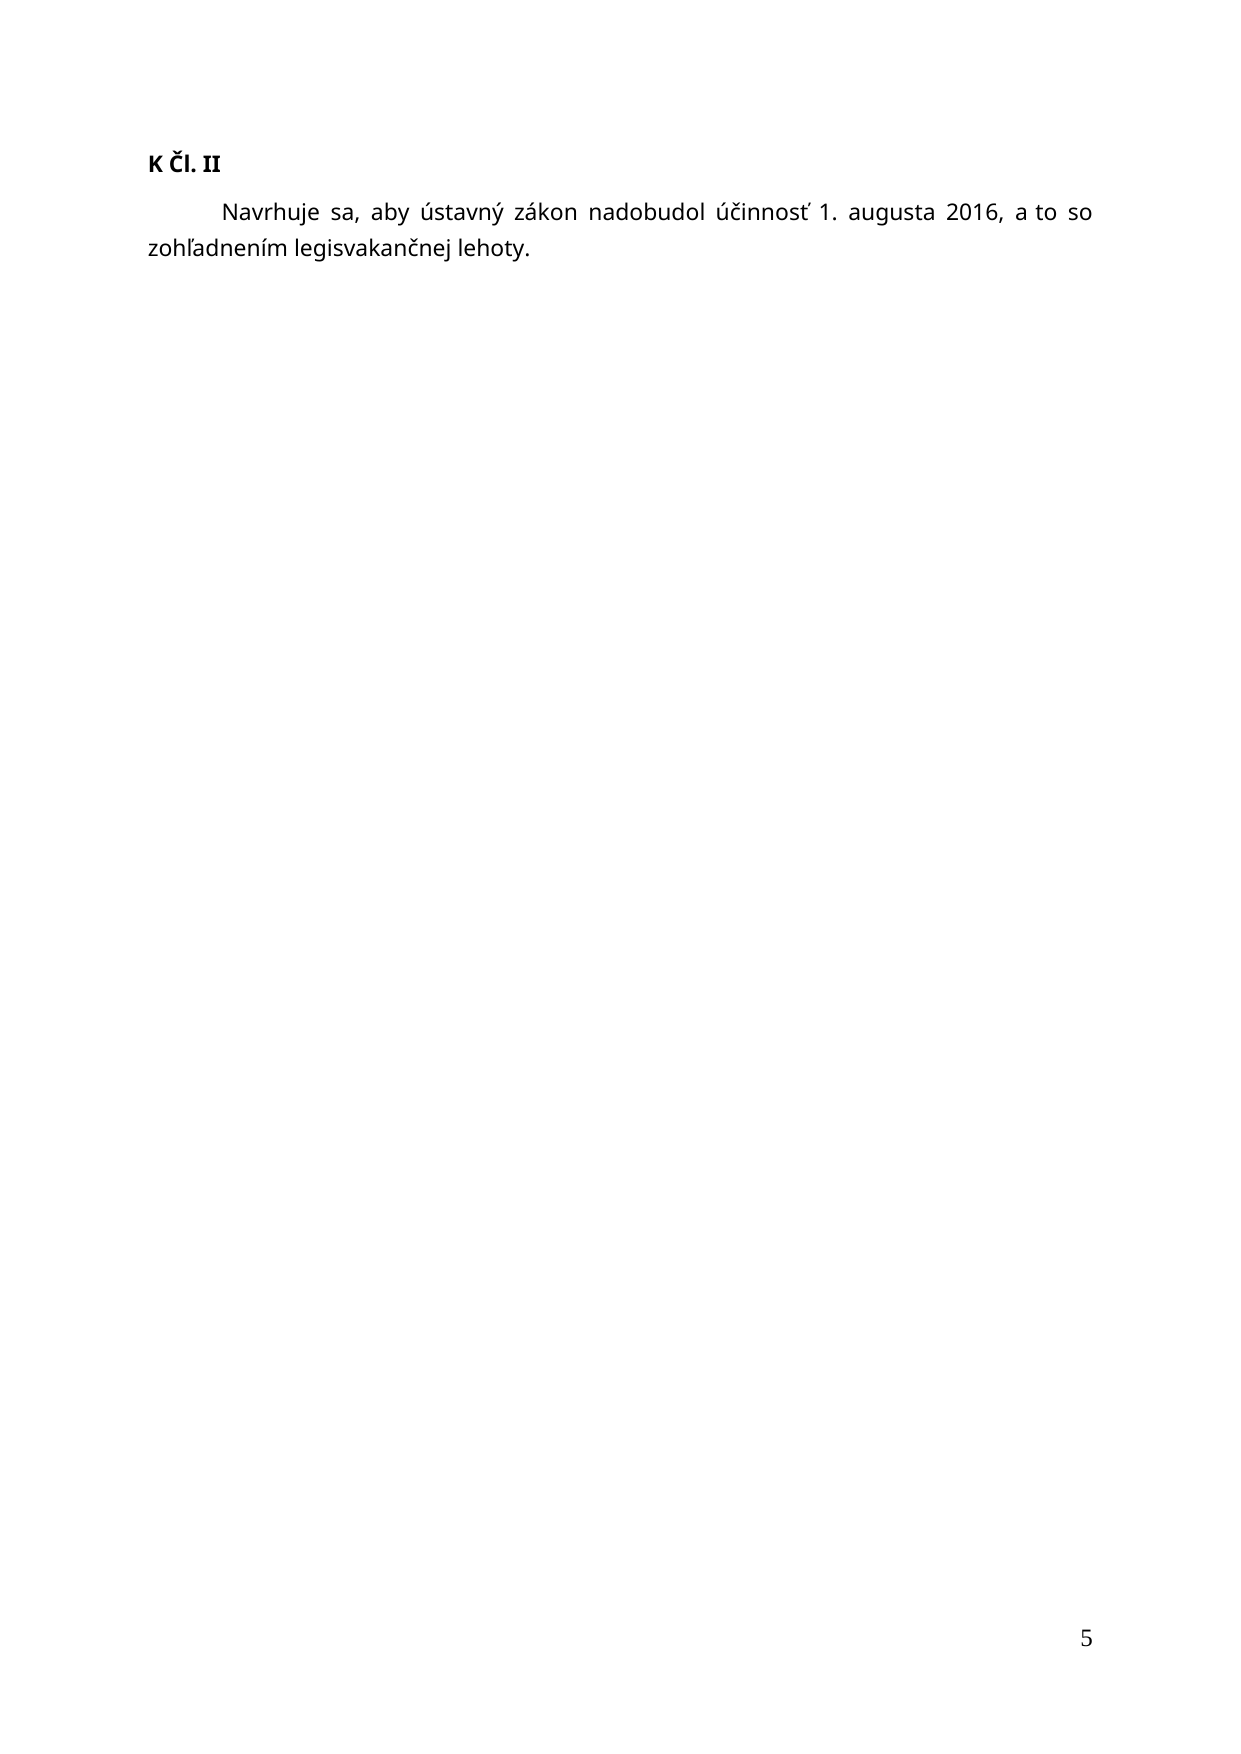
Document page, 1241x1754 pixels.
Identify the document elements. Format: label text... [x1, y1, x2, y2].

text Navrhuje sa, aby ústavný zákon nadobudol účinnosť 1. augusta 2016, a to so zohľadnením legisvakančnej lehoty. [148, 196, 1093, 263]
text K Čl. II [148, 148, 1093, 179]
